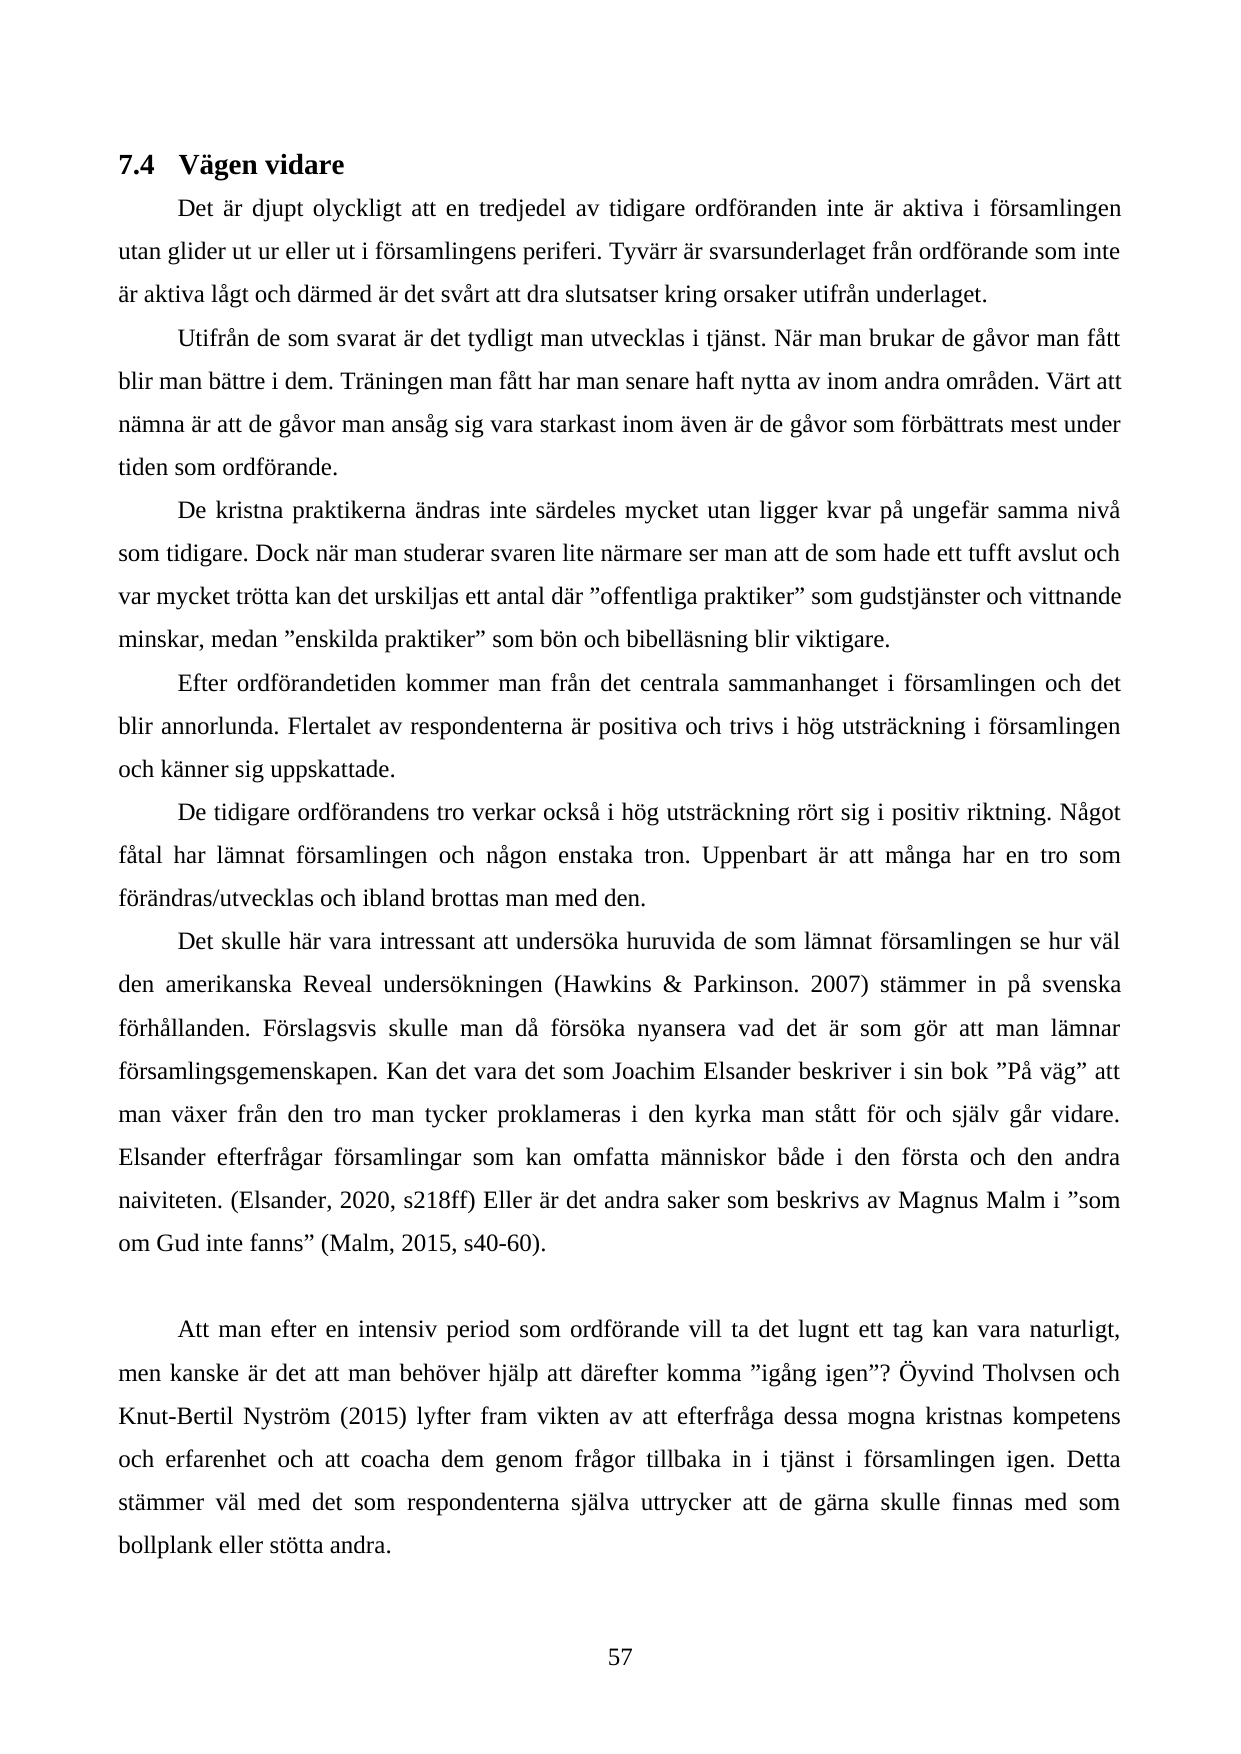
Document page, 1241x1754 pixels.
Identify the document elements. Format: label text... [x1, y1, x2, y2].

text De tidigare ordförandens tro verkar också i hög utsträckning rört sig i positiv riktning. Något fåtal har lämnat församlingen och någon enstaka tron. Uppenbart är att många har en tro som förändras/utvecklas och ibland brottas man med den. [118, 797, 1122, 912]
text Utifrån de som svarat är det tydligt man utvecklas i tjänst. När man brukar de gåvor man fått blir man bättre i dem. Träningen man fått har man senare haft nytta av inom andra områden. Värt att nämna är att de gåvor man ansåg sig vara starkast inom även är de gåvor som förbättrats mest under tiden som ordförande. [118, 323, 1122, 481]
text Efter ordförandetiden kommer man från det centrala sammanhanget i församlingen och det blir annorlunda. Flertalet av respondenterna är positiva och trivs i hög utsträckning i församlingen och känner sig uppskattade. [118, 668, 1122, 783]
text De kristna praktikerna ändras inte särdeles mycket utan ligger kvar på ungefär samma nivå som tidigare. Dock när man studerar svaren lite närmare ser man att de som hade ett tufft avslut och var mycket trötta kan det urskiljas ett antal där ”offentliga praktiker” som gudstjänster och vittnande minskar, medan ”enskilda praktiker” som bön och bibelläsning blir viktigare. [118, 495, 1122, 653]
subtitle Vägen vidare [118, 147, 1122, 181]
text Det är djupt olyckligt att en tredjedel av tidigare ordföranden inte är aktiva i församlingen utan glider ut ur eller ut i församlingens periferi. Tyvärr är svarsunderlaget från ordförande som inte är aktiva lågt och därmed är det svårt att dra slutsatser kring orsaker utifrån underlaget. [118, 193, 1122, 308]
text Att man efter en intensiv period som ordförande vill ta det lugnt ett tag kan vara naturligt, men kanske är det att man behöver hjälp att därefter komma ”igång igen”? Öyvind Tholvsen och Knut-Bertil Nyström (2015) lyfter fram vikten av att efterfråga dessa mogna kristnas kompetens och erfarenhet och att coacha dem genom frågor tillbaka in i tjänst i församlingen igen. Detta stämmer väl med det som respondenterna själva uttrycker att de gärna skulle finnas med som bollplank eller stötta andra. [118, 1314, 1122, 1559]
text Det skulle här vara intressant att undersöka huruvida de som lämnat församlingen se hur väl den amerikanska Reveal undersökningen (Hawkins & Parkinson. 2007) stämmer in på svenska förhållanden. Förslagsvis skulle man då försöka nyansera vad det är som gör att man lämnar församlingsgemenskapen. Kan det vara det som Joachim Elsander beskriver i sin bok ”På väg” att man växer från den tro man tycker proklameras i den kyrka man stått för och själv går vidare. Elsander efterfrågar församlingar som kan omfatta människor både i den första och den andra naiviteten. (Elsander, 2020, s218ff) Eller är det andra saker som beskrivs av Magnus Malm i ”som om Gud inte fanns” (Malm, 2015, s40-60). [118, 926, 1122, 1257]
